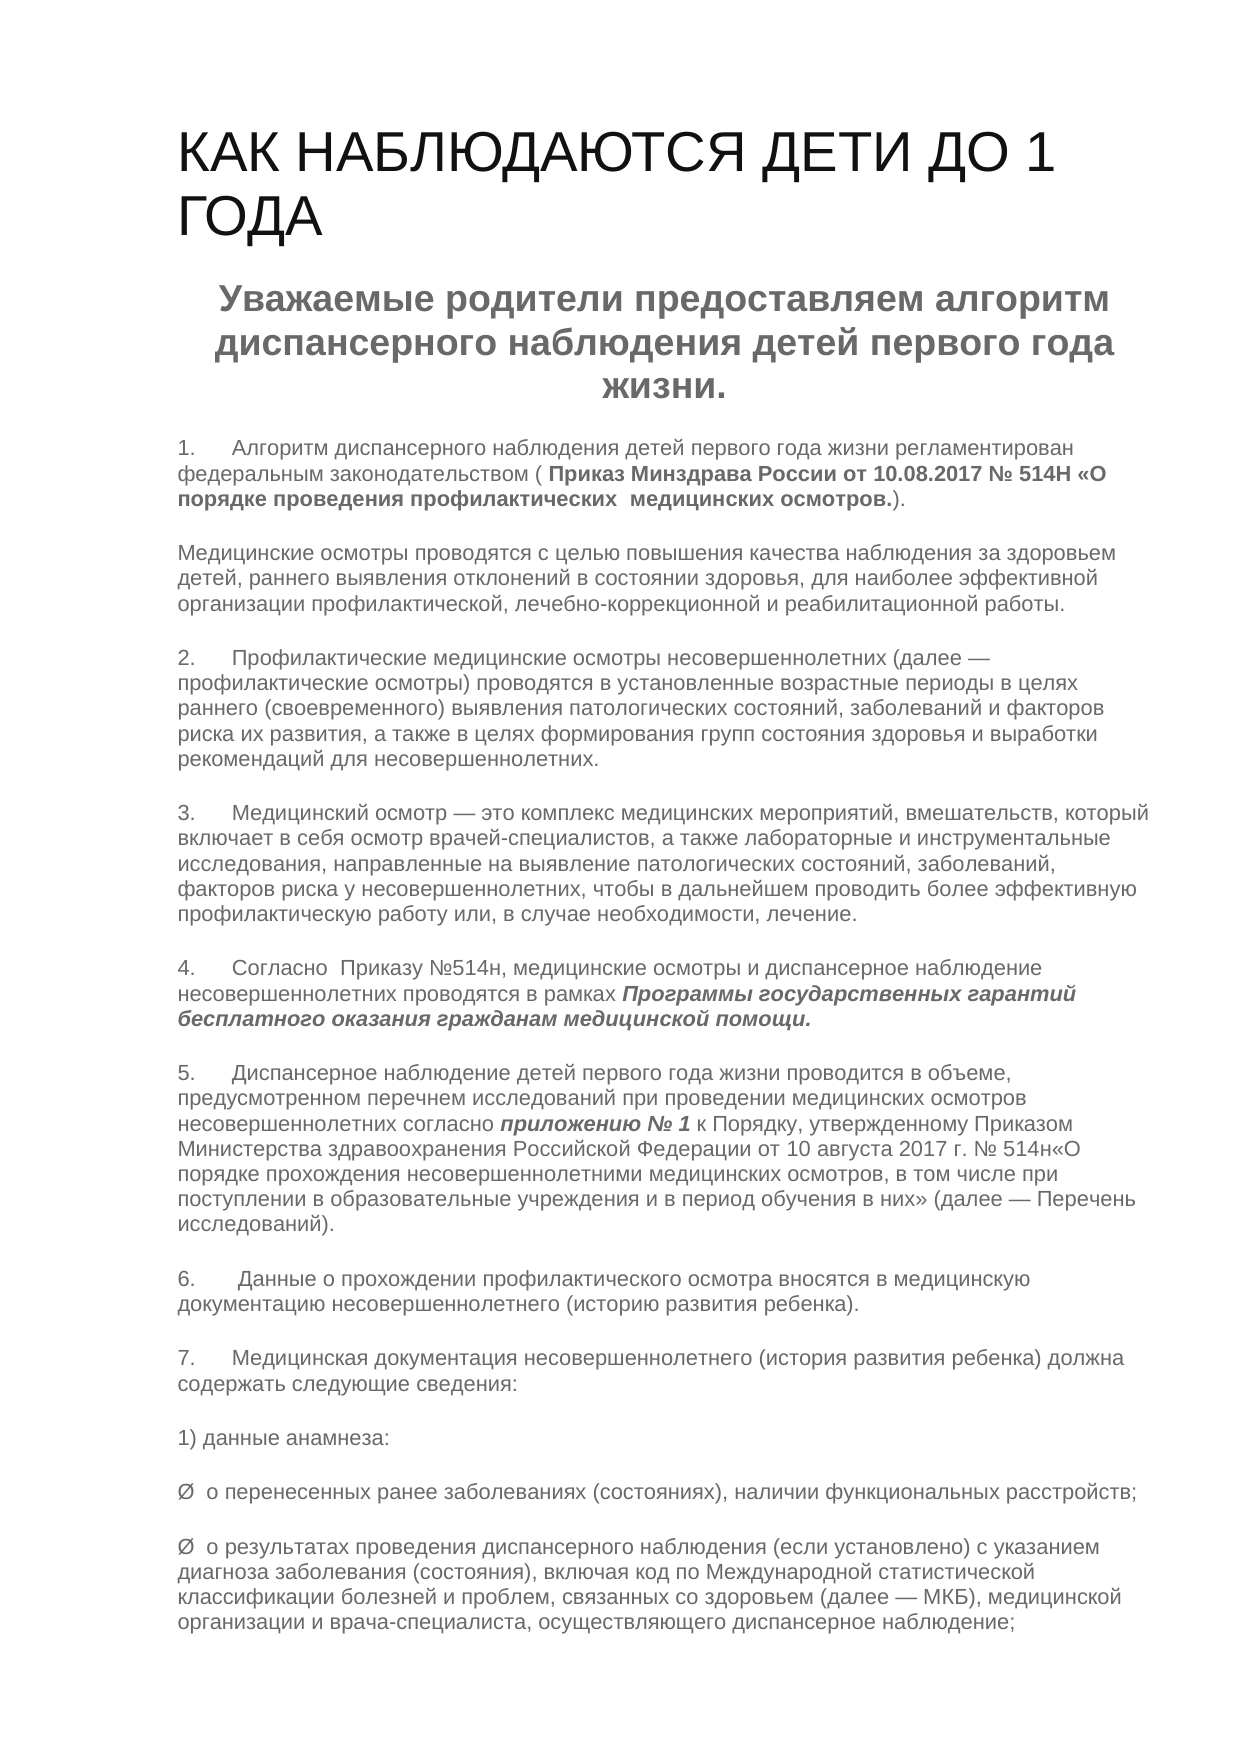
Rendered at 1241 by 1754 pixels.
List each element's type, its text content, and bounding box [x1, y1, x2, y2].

text Уважаемые родители предоставляем алгоритм диспансерного наблюдения детей первого года жизни. [177, 277, 1152, 406]
text 1. Алгоритм диспансерного наблюдения детей первого года жизни регламентирован федеральным законодательством ( Приказ Минздрава России от 10.08.2017 № 514Н «О порядке проведения профилактических медицинских осмотров.). [177, 435, 1152, 511]
text 6. Данные о прохождении профилактического осмотра вносятся в медицинскую документацию несовершеннолетнего (историю развития ребенка). [177, 1266, 1152, 1316]
text 4. Согласно Приказу №514н, медицинские осмотры и диспансерное наблюдение несовершеннолетних проводятся в рамках Программы государственных гарантий бесплатного оказания гражданам медицинской помощи. [177, 955, 1152, 1031]
text Ø о перенесенных ранее заболеваниях (состояниях), наличии функциональных расстройств; [177, 1479, 1152, 1504]
text 1) данные анамнеза: [177, 1425, 1152, 1450]
text 5. Диспансерное наблюдение детей первого года жизни проводится в объеме, предусмотренном перечнем исследований при проведении медицинских осмотров несовершеннолетних согласно приложению № 1 к Порядку, утвержденному Приказом Министерства здравоохранения Российской Федерации от 10 августа 2017 г. № 514н«О порядке прохождения несовершеннолетними медицинских осмотров, в том числе при поступлении в образовательные учреждения и в период обучения в них» (далее — Перечень исследований). [177, 1060, 1152, 1236]
text Ø о результатах проведения диспансерного наблюдения (если установлено) с указанием диагноза заболевания (состояния), включая код по Международной статистической классификации болезней и проблем, связанных со здоровьем (далее — МКБ), медицинской организации и врача-специалиста, осуществляющего диспансерное наблюдение; [177, 1533, 1152, 1634]
text КАК НАБЛЮДАЮТСЯ ДЕТИ ДО 1 ГОДА [177, 118, 1152, 247]
text 7. Медицинская документация несовершеннолетнего (история развития ребенка) должна содержать следующие сведения: [177, 1345, 1152, 1396]
text 2. Профилактические медицинские осмотры несовершеннолетних (далее — профилактические осмотры) проводятся в установленные возрастные периоды в целях раннего (своевременного) выявления патологических состояний, заболеваний и факторов риска их развития, а также в целях формирования групп состояния здоровья и выработки рекомендаций для несовершеннолетних. [177, 645, 1152, 771]
text 3. Медицинский осмотр — это комплекс медицинских мероприятий, вмешательств, который включает в себя осмотр врачей-специалистов, а также лабораторные и инструментальные исследования, направленные на выявление патологических состояний, заболеваний, факторов риска у несовершеннолетних, чтобы в дальнейшем проводить более эффективную профилактическую работу или, в случае необходимости, лечение. [177, 800, 1152, 926]
text Медицинские осмотры проводятся с целью повышения качества наблюдения за здоровьем детей, раннего выявления отклонений в состоянии здоровья, для наиболее эффективной организации профилактической, лечебно-коррекционной и реабилитационной работы. [177, 540, 1152, 616]
